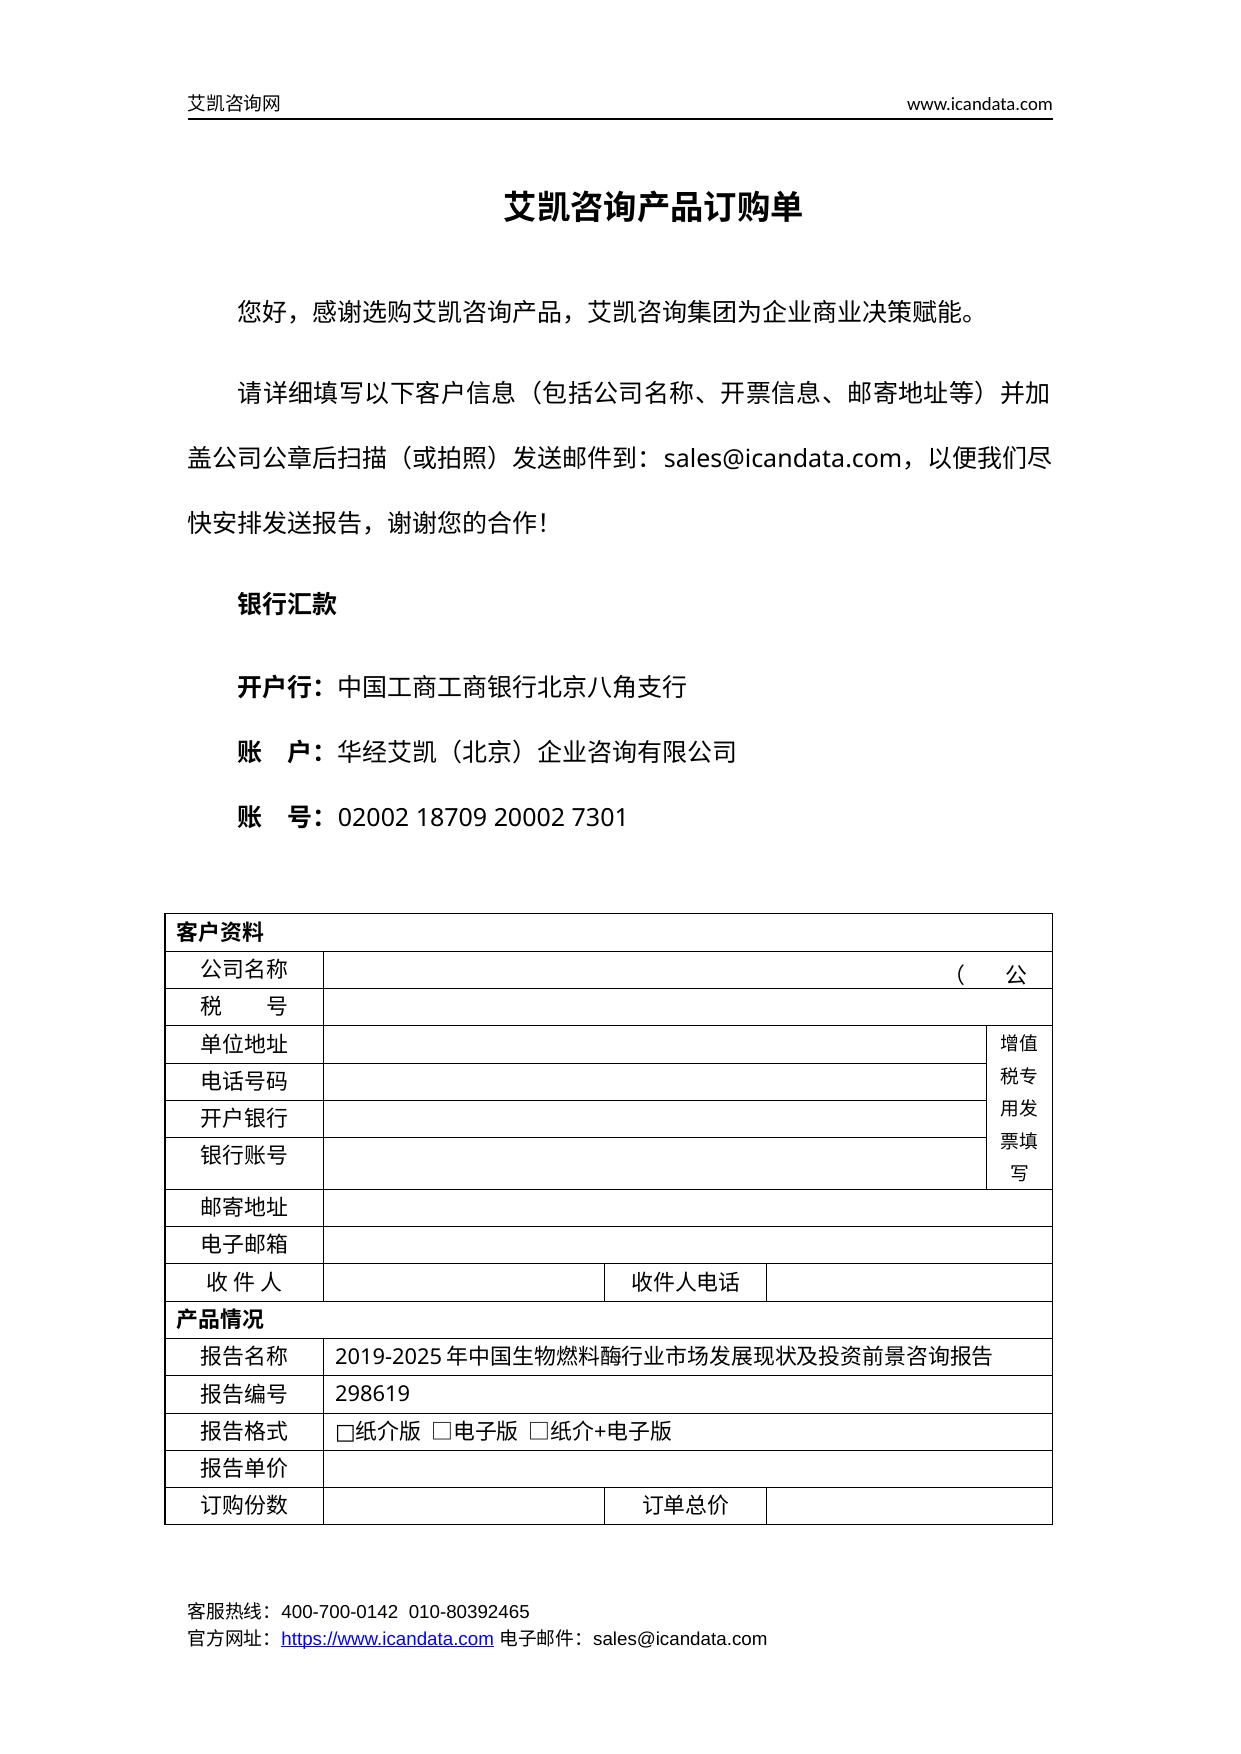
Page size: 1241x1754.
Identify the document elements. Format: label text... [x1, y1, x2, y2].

table_cell [324, 1138, 986, 1189]
text 请详细填写以下客户信息（包括公司名称、开票信息、邮寄地址等）并加盖公司公章后扫描（或拍照）发送邮件到：sales@icandata.com，以便我们尽快安排发送报告，谢谢您的合作！ [187, 359, 1053, 554]
table_cell [324, 1190, 1052, 1226]
table_cell □纸介版 □电子版 □纸介+电子版 [324, 1414, 1052, 1450]
table_cell 税 号 [166, 989, 323, 1025]
text 开户行：中国工商工商银行北京八角支行 [187, 653, 1053, 718]
table_cell 报告格式 [166, 1414, 323, 1450]
table_cell [324, 1488, 604, 1524]
table_cell 298619 [324, 1376, 1052, 1412]
table_cell 产品情况 [166, 1302, 1052, 1338]
table_cell 订单总价 [605, 1488, 766, 1524]
table_cell [767, 1264, 1052, 1301]
table_cell 报告单价 [166, 1451, 323, 1487]
table_cell [324, 1451, 1052, 1487]
table_cell 增值税专用发票填写 [987, 1026, 1052, 1189]
text 账 户：华经艾凯（北京）企业咨询有限公司 [187, 718, 1053, 783]
table_cell [324, 1064, 986, 1100]
table_cell 单位地址 [166, 1026, 323, 1062]
table_cell 2019-2025年中国生物燃料酶行业市场发展现状及投资前景咨询报告 [324, 1339, 1052, 1375]
text 艾凯咨询产品订购单 [187, 172, 1053, 237]
table_header 客户资料 [166, 914, 1052, 951]
table_cell [324, 989, 1052, 1025]
table_cell [324, 1227, 1052, 1263]
table_cell [324, 1026, 986, 1062]
table_cell 银行账号 [166, 1138, 323, 1189]
table_cell [324, 952, 1052, 988]
table_cell [767, 1488, 1052, 1524]
table_cell 公司名称 [166, 952, 323, 988]
text 账 号：02002 18709 20002 7301 [187, 783, 1053, 848]
table_cell 电话号码 [166, 1064, 323, 1100]
table_cell [324, 1264, 604, 1301]
table_cell 订购份数 [166, 1488, 323, 1524]
table_cell 电子邮箱 [166, 1227, 323, 1263]
table_cell 报告编号 [166, 1376, 323, 1412]
text 银行汇款 [187, 570, 1053, 635]
table_cell [324, 1101, 986, 1137]
table_cell 收件人电话 [605, 1264, 766, 1301]
table_cell 报告名称 [166, 1339, 323, 1375]
table_cell 邮寄地址 [166, 1190, 323, 1226]
text 您好，感谢选购艾凯咨询产品，艾凯咨询集团为企业商业决策赋能。 [187, 278, 1053, 343]
table_cell 开户银行 [166, 1101, 323, 1137]
table_cell 收 件 人 [166, 1264, 323, 1301]
